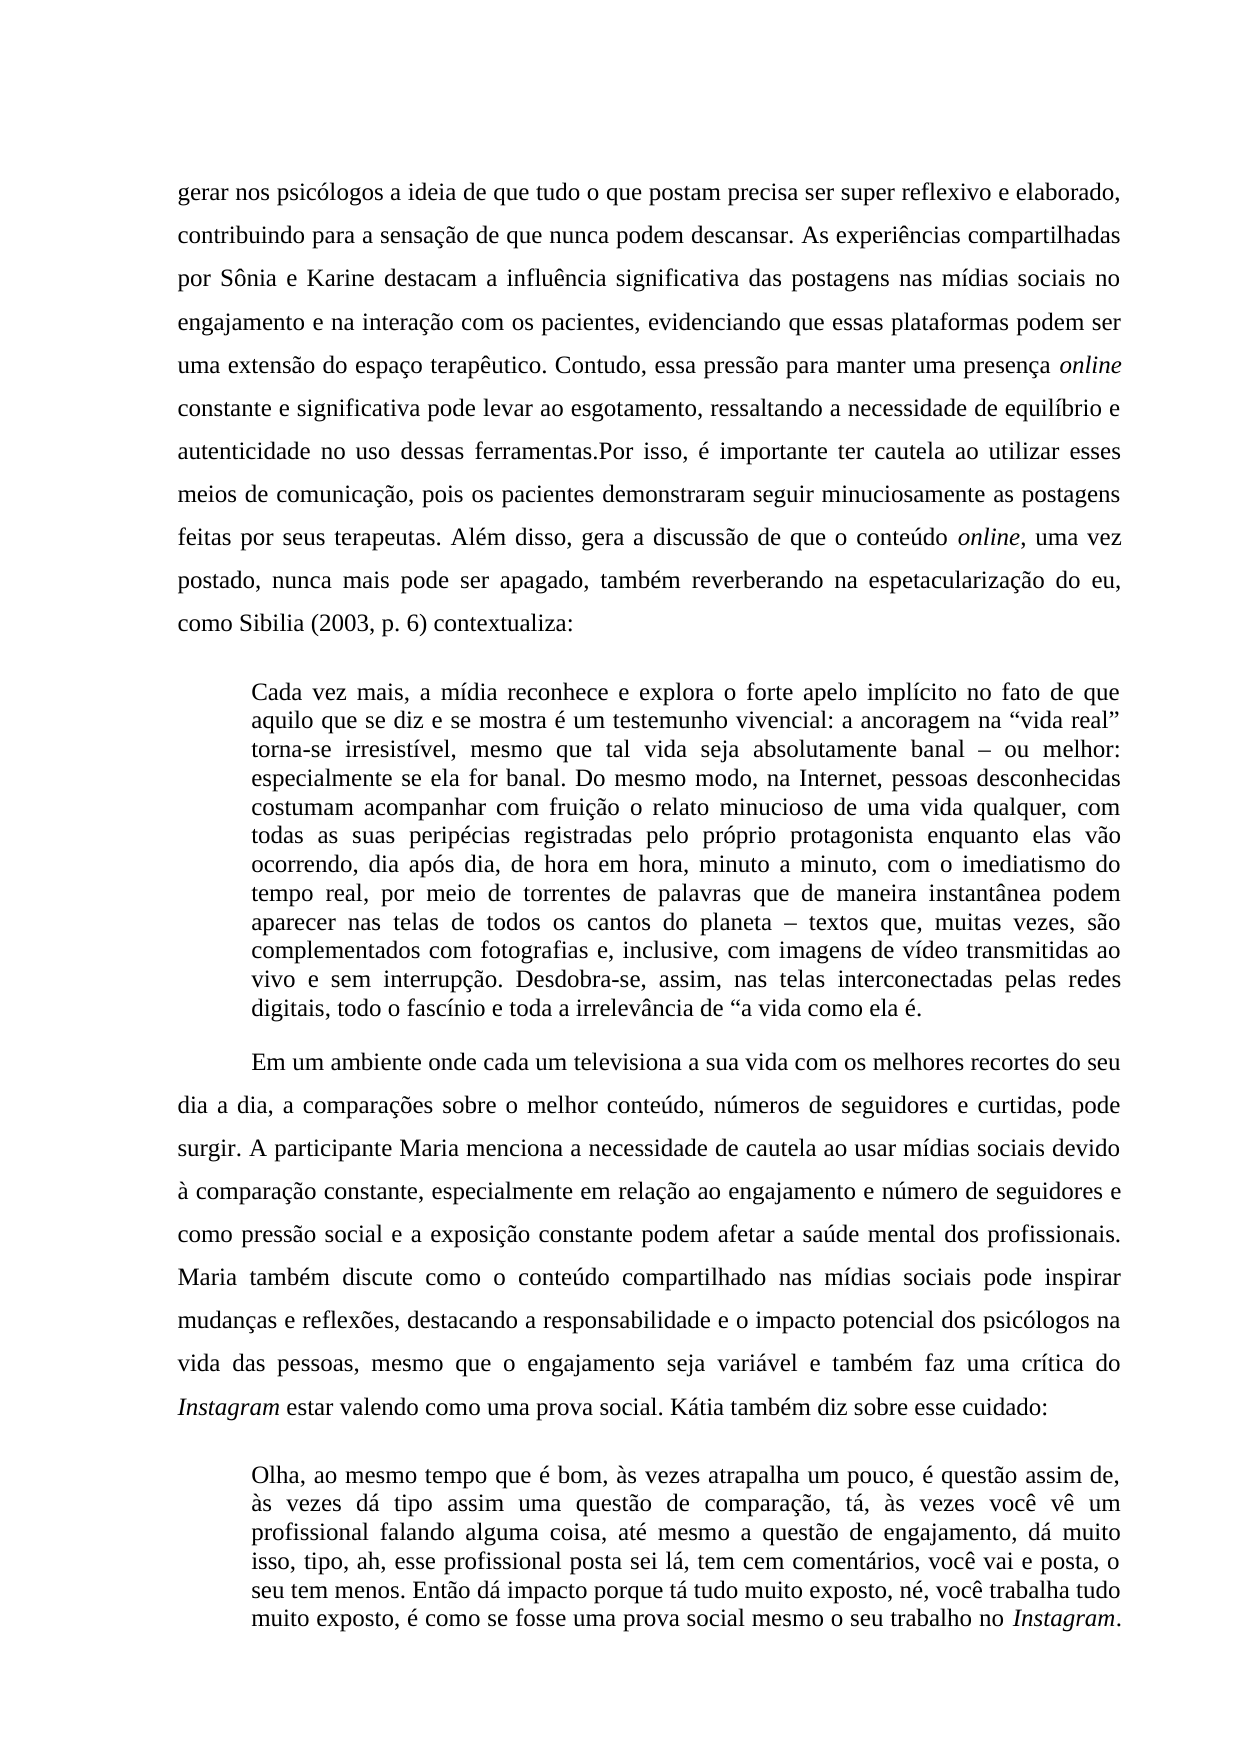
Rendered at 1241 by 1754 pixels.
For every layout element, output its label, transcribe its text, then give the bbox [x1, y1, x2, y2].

list Em um ambiente onde cada um televisiona a sua vida com os melhores recortes do seu dia a dia, a comparações sobre o melhor conteúdo, números de seguidores e curtidas, pode surgir. A participante Maria menciona a necessidade de cautela ao usar mídias sociais devido à comparação constante, especialmente em relação ao engajamento e número de seguidores e como pressão social e a exposição constante podem afetar a saúde mental dos profissionais. Maria também discute como o conteúdo compartilhado nas mídias sociais pode inspirar mudanças e reflexões, destacando a responsabilidade e o impacto potencial dos psicólogos na vida das pessoas, mesmo que o engajamento seja variável e também faz uma crítica do Instagram estar valendo como uma prova social. Kátia também diz sobre esse cuidado: [177, 1047, 1122, 1420]
list Cada vez mais, a mídia reconhece e explora o forte apelo implícito no fato de que aquilo que se diz e se mostra é um testemunho vivencial: a ancoragem na “vida real” torna-se irresistível, mesmo que tal vida seja absolutamente banal – ou melhor: especialmente se ela for banal. Do mesmo modo, na Internet, pessoas desconhecidas costumam acompanhar com fruição o relato minucioso de uma vida qualquer, com todas as suas peripécias registradas pelo próprio protagonista enquanto elas vão ocorrendo, dia após dia, de hora em hora, minuto a minuto, com o imediatismo do tempo real, por meio de torrentes de palavras que de maneira instantânea podem aparecer nas telas de todos os cantos do planeta – textos que, muitas vezes, são complementados com fotografias e, inclusive, com imagens de vídeo transmitidas ao vivo e sem interrupção. Desdobra-se, assim, nas telas interconectadas pelas redes digitais, todo o fascínio e toda a irrelevância de “a vida como ela é. [251, 677, 1122, 1022]
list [251, 1460, 1122, 1632]
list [177, 177, 1122, 637]
